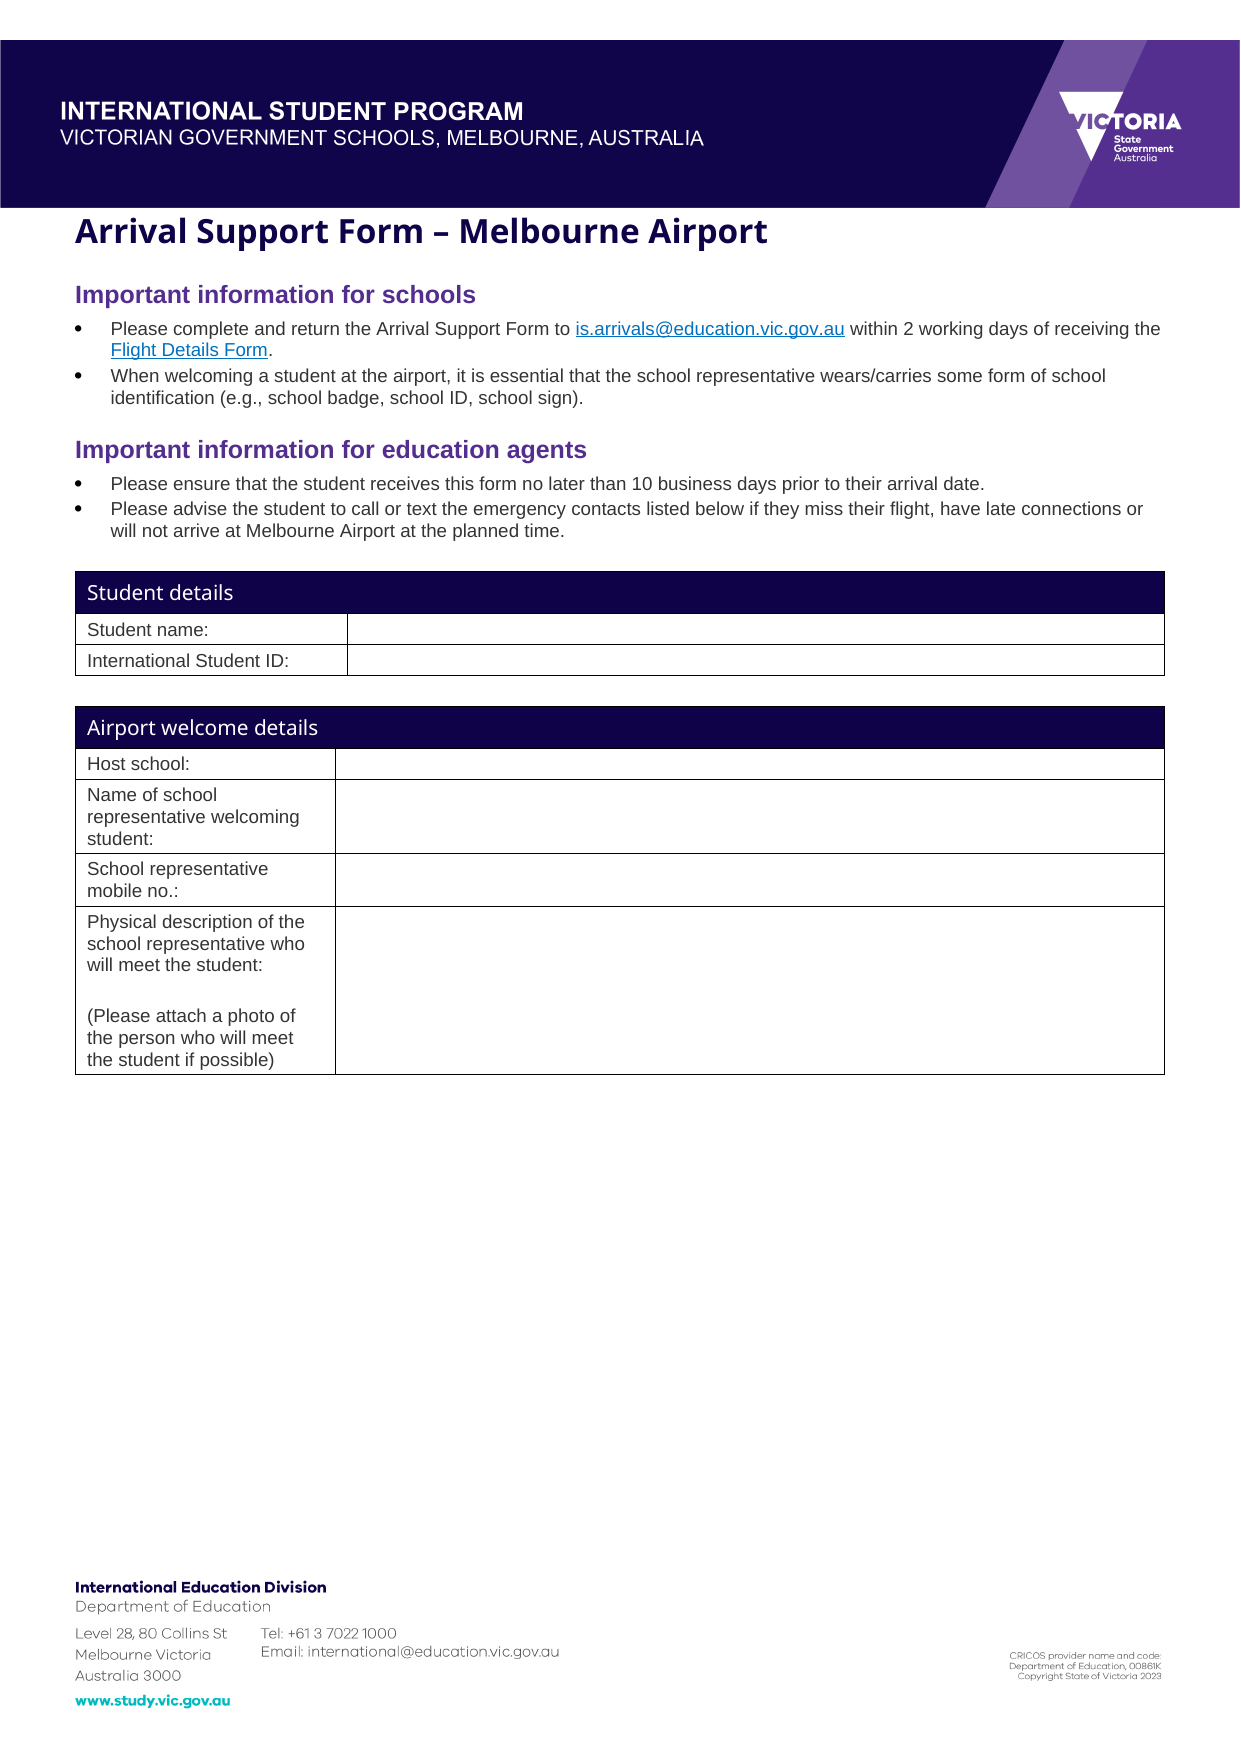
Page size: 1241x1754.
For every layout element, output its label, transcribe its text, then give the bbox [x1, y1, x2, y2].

list Please ensure that the student receives this form no later than 10 business days prior to their arrival date. [75, 472, 1165, 494]
list Please advise the student to call or text the emergency contacts listed below if they miss their flight, have late connections or will not arrive at Melbourne Airport at the planned time. [75, 498, 1165, 541]
table_cell [336, 854, 1164, 906]
table_cell Host school: [76, 749, 335, 779]
list When welcoming a student at the airport, it is essential that the school representative wears/carries some form of school identification (e.g., school badge, school ID, school sign). [75, 365, 1165, 408]
table_header Airport welcome details [76, 707, 1164, 748]
subtitle Important information for education agents [75, 429, 1165, 464]
table_cell [336, 749, 1164, 779]
table_cell [336, 780, 1164, 853]
table_cell [336, 907, 1164, 1074]
table_cell Physical description of the school representative who will meet the student: (Please attach a photo of the person who will meet the student if possible) [76, 907, 335, 1074]
table_header Student details [76, 572, 1164, 613]
subtitle Important information for schools [75, 274, 1165, 309]
subtitle Arrival Support Form – Melbourne Airport [75, 81, 1165, 253]
table_cell Student name: [76, 614, 347, 644]
table_cell Name of school representative welcoming student: [76, 780, 335, 853]
table_cell School representative mobile no.: [76, 854, 335, 906]
table_cell [348, 645, 1164, 675]
picture [0, 40, 1240, 208]
list Please complete and return the Arrival Support Form to is.arrivals@education.vic.gov.au within 2 working days of receiving the Flight Details Form. [75, 317, 1165, 361]
picture [75, 1579, 1162, 1709]
table_cell International Student ID: [76, 645, 347, 675]
table_cell [348, 614, 1164, 644]
